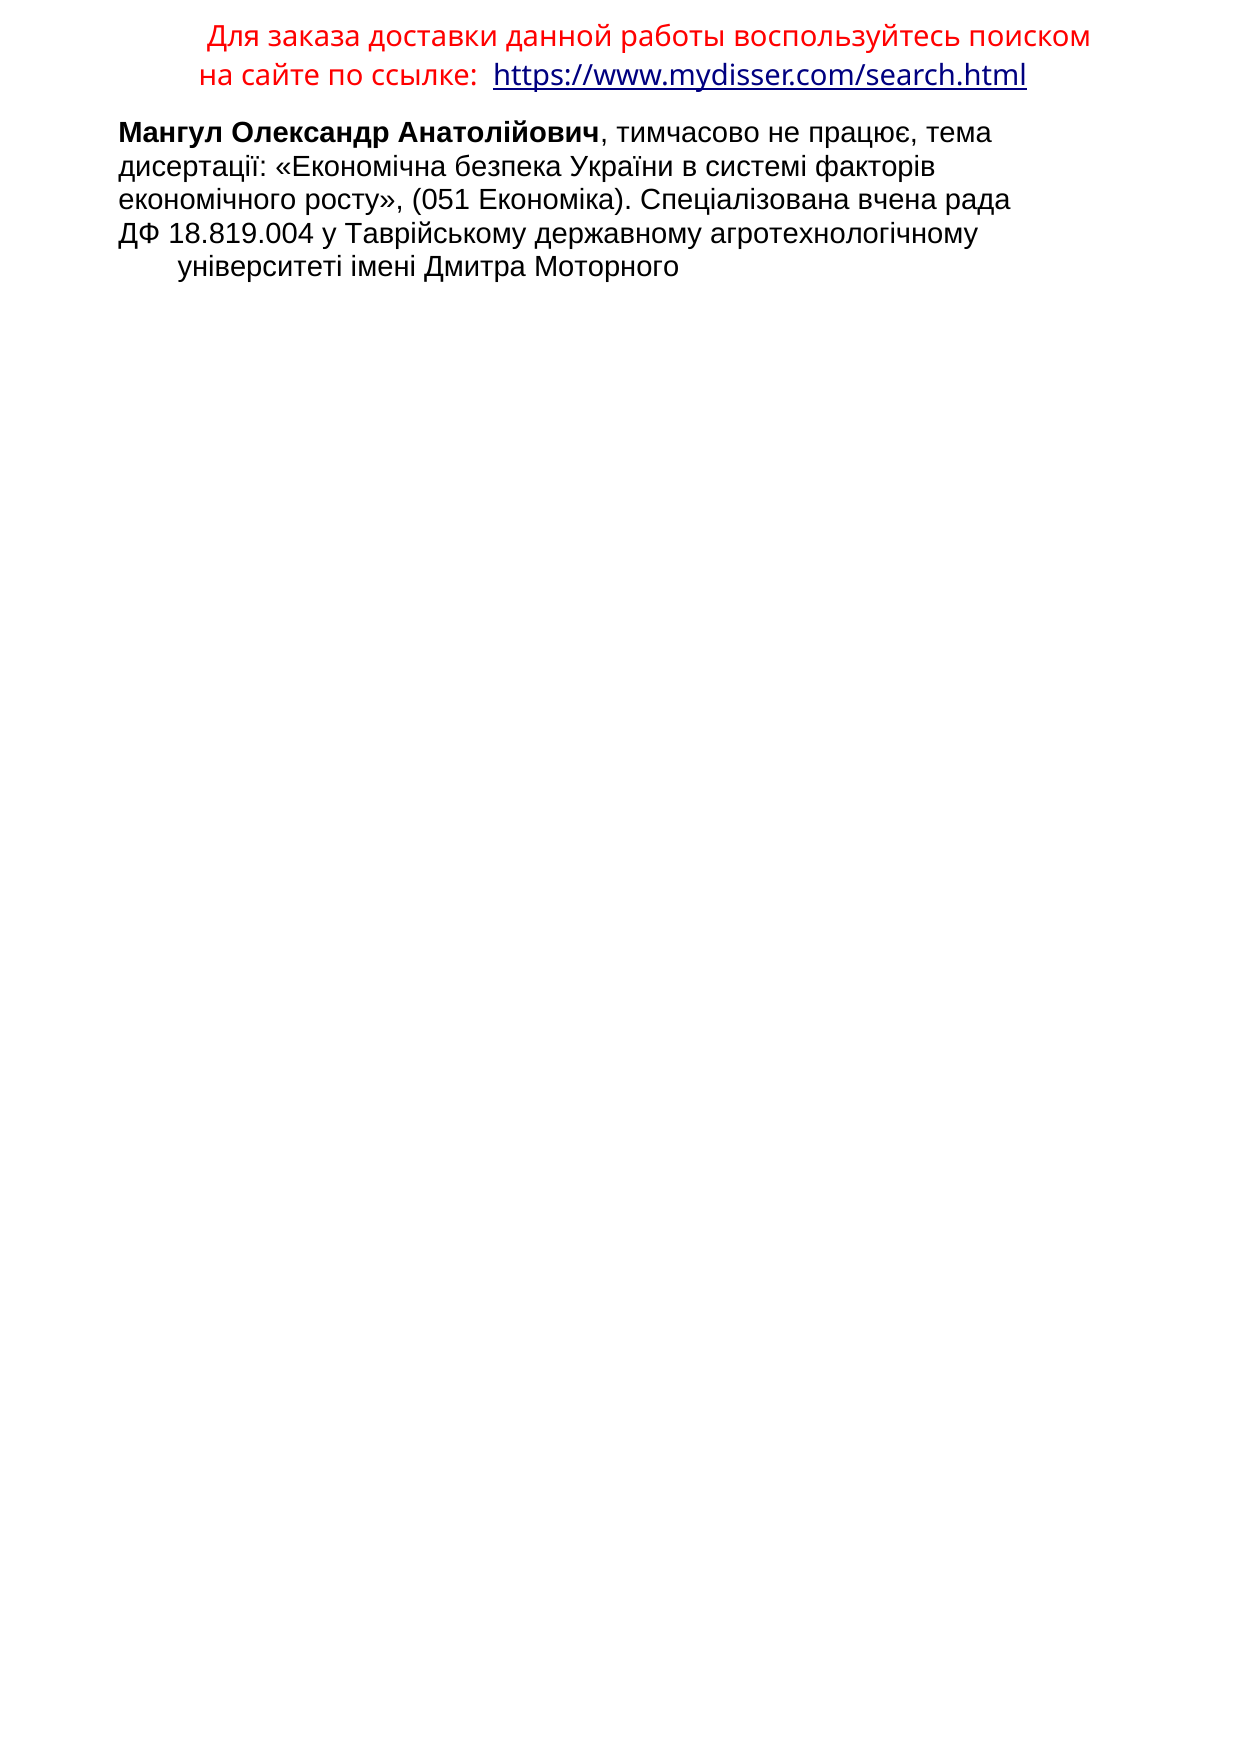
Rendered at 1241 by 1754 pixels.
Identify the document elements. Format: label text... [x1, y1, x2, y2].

text дисертації: «Економічна безпека України в системі факторів [118, 148, 1107, 182]
text Мангул Олександр Анатолійович, тимчасово не працює, тема [118, 115, 1107, 148]
text економічного росту», (051 Економіка). Спеціалізована вчена рада [118, 182, 1107, 216]
text університеті імені Дмитра Моторного [118, 249, 1107, 283]
text ДФ 18.819.004 у Таврійському державному агротехнологічному [118, 216, 1107, 249]
